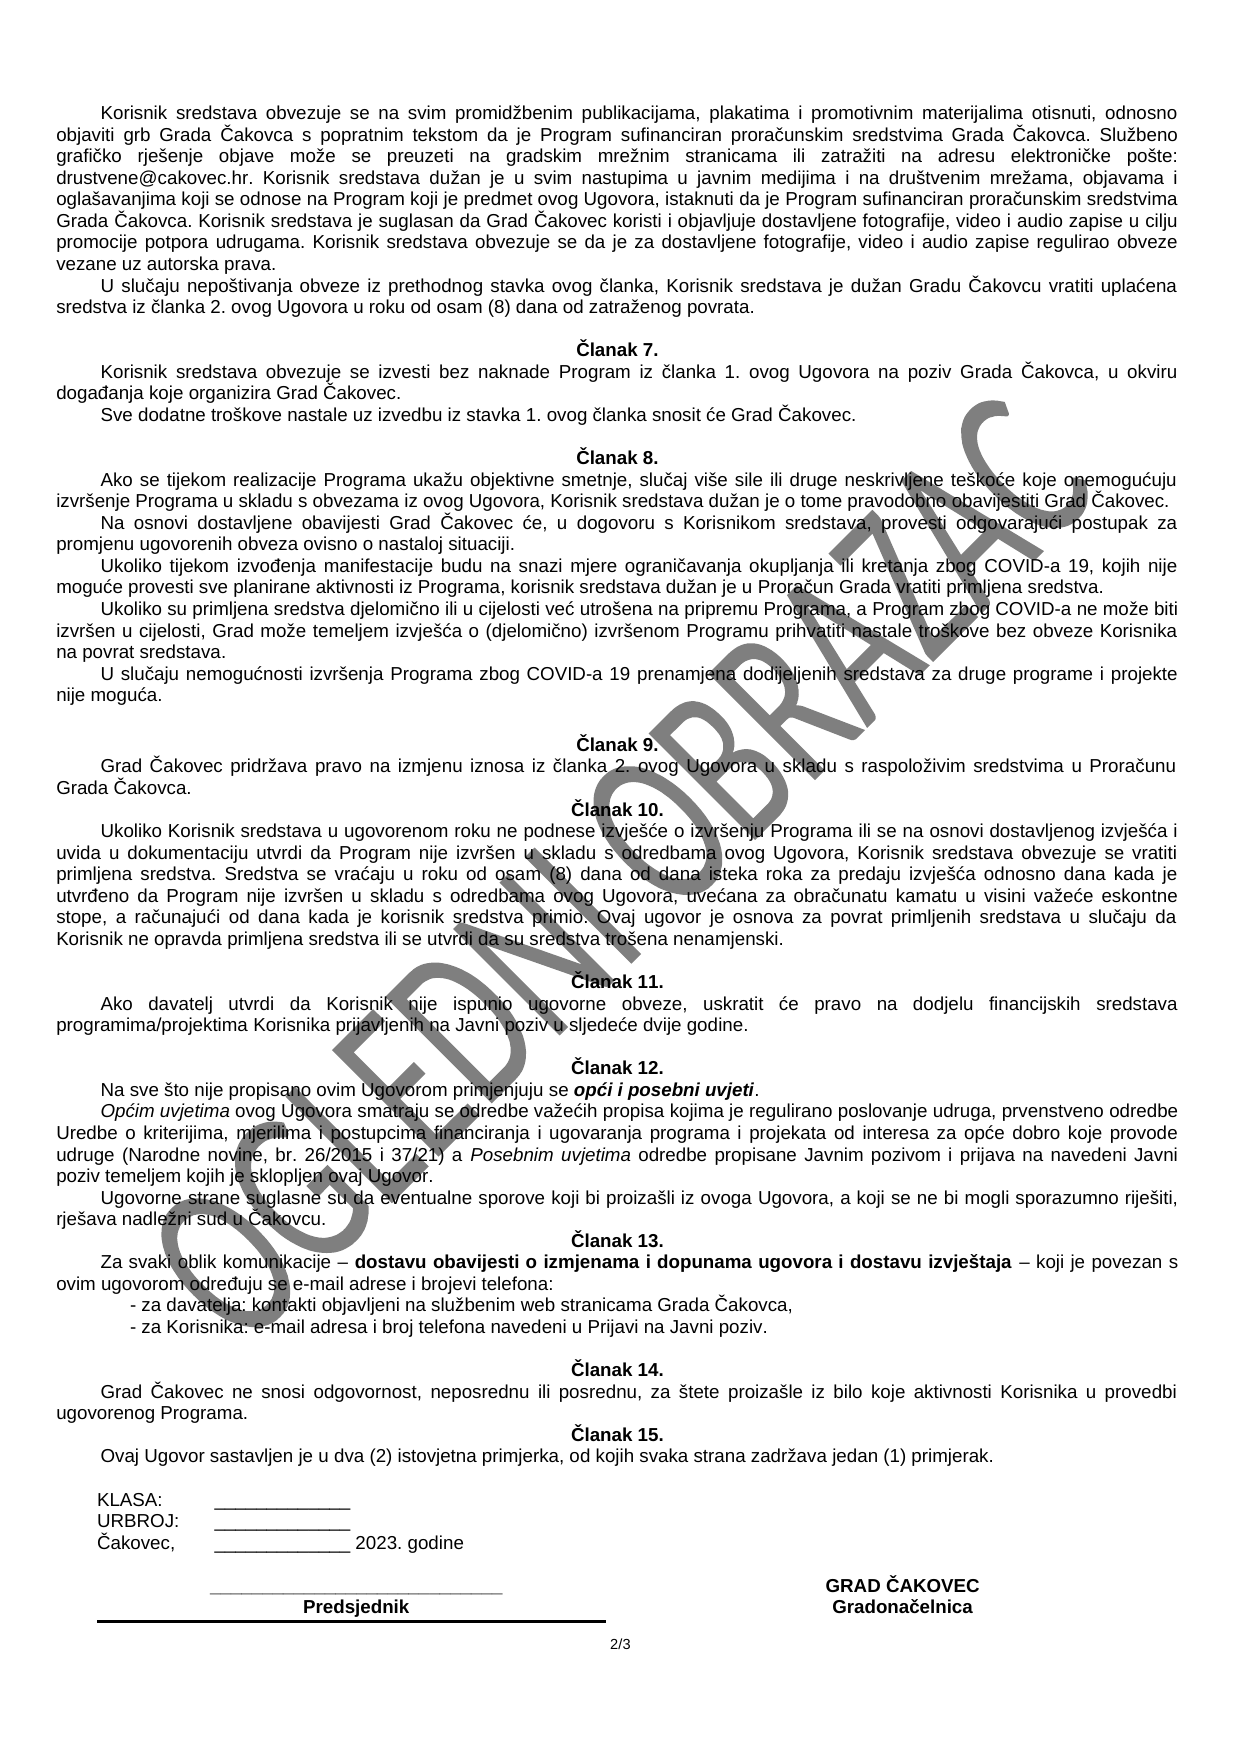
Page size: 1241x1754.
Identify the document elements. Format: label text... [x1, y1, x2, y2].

text Članak 10. [56, 798, 1178, 820]
text Članak 8. [56, 447, 1178, 468]
text - za Korisnika: e-mail adresa i broj telefona navedeni u Prijavi na Javni poziv. [56, 1316, 1178, 1337]
text Članak 7. [56, 339, 1178, 361]
text U slučaju nemogućnosti izvršenja Programa zbog COVID-a 19 prenamjena dodijeljenih sredstava za druge programe i projekte nije moguća. [56, 662, 1178, 706]
text Članak 9. [56, 734, 1178, 755]
text Na sve što nije propisano ovim Ugovorom primjenjuju se opći i posebni uvjeti. [56, 1079, 1178, 1100]
text Na osnovi dostavljene obavijesti Grad Čakovec će, u dogovoru s Korisnikom sredstava, provesti odgovarajući postupak za promjenu ugovorenih obveza ovisno o nastaloj situaciji. [56, 512, 1178, 555]
text Članak 12. [56, 1057, 1178, 1079]
text Ukoliko Korisnik sredstava u ugovorenom roku ne podnese izvješće o izvršenju Programa ili se na osnovi dostavljenog izvješća i uvida u dokumentaciju utvrdi da Program nije izvršen u skladu s odredbama ovog Ugovora, Korisnik sredstava obvezuje se vratiti primljena sredstva. Sredstva se vraćaju u roku od osam (8) dana od dana isteka roka za predaju izvješća odnosno dana kada je utvrđeno da Program nije izvršen u skladu s odredbama ovog Ugovora, uvećana za obračunatu kamatu u visini važeće eskontne stope, a računajući od dana kada je korisnik sredstva primio. Ovaj ugovor je osnova za povrat primljenih sredstava u slučaju da Korisnik ne opravda primljena sredstva ili se utvrdi da su sredstva trošena nenamjenski. [56, 820, 1178, 949]
text Članak 11. [56, 971, 1178, 992]
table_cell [86, 1575, 617, 1623]
text Članak 13. [56, 1229, 1178, 1251]
text Sve dodatne troškove nastale uz izvedbu iz stavka 1. ovog članka snosit će Grad Čakovec. [56, 404, 1178, 425]
text Ukoliko tijekom izvođenja manifestacije budu na snazi mjere ograničavanja okupljanja ili kretanja zbog COVID-a 19, kojih nije moguće provesti sve planirane aktivnosti iz Programa, korisnik sredstava dužan je u Proračun Grada vratiti primljena sredstva. [56, 555, 1178, 598]
text Grad Čakovec pridržava pravo na izmjenu iznosa iz članka 2. ovog Ugovora u skladu s raspoloživim sredstvima u Proračunu Grada Čakovca. [56, 755, 1178, 798]
text Članak 15. [56, 1424, 1178, 1445]
text - za davatelja: kontakti objavljeni na službenim web stranicama Grada Čakovca, [56, 1294, 1178, 1316]
text Za svaki oblik komunikacije – dostavu obavijesti o izmjenama i dopunama ugovora i dostavu izvještaja – koji je povezan s ovim ugovorom određuju se e-mail adrese i brojevi telefona: [56, 1251, 1178, 1294]
text Ako davatelj utvrdi da Korisnik nije ispunio ugovorne obveze, uskratit će pravo na dodjelu financijskih sredstava programima/projektima Korisnika prijavljenih na Javni poziv u sljedeće dvije godine. [56, 992, 1178, 1036]
text Korisnik sredstava obvezuje se izvesti bez naknade Program iz članka 1. ovog Ugovora na poziv Grada Čakovca, u okviru događanja koje organizira Grad Čakovec. [56, 361, 1178, 404]
table_header _____________ _____________ _____________ 2023. godine [203, 1488, 602, 1574]
text Ugovorne strane suglasne su da eventualne sporove koji bi proizašli iz ovoga Ugovora, a koji se ne bi mogli sporazumno riješiti, rješava nadležni sud u Čakovcu. [56, 1186, 1178, 1229]
table_header KLASA: URBROJ: Čakovec, [86, 1488, 203, 1574]
text Općim uvjetima ovog Ugovora smatraju se odredbe važećih propisa kojima je regulirano poslovanje udruga, prvenstveno odredbe Uredbe o kriterijima, mjerilima i postupcima financiranja i ugovaranja programa i projekata od interesa za opće dobro koje provode udruge (Narodne novine, br. 26/2015 i 37/21) a Posebnim uvjetima odredbe propisane Javnim pozivom i prijava na navedeni Javni poziv temeljem kojih je sklopljen ovaj Ugovor. [56, 1100, 1178, 1186]
text Korisnik sredstava obvezuje se na svim promidžbenim publikacijama, plakatima i promotivnim materijalima otisnuti, odnosno objaviti grb Grada Čakovca s popratnim tekstom da je Program sufinanciran proračunskim sredstvima Grada Čakovca. Službeno grafičko rješenje objave može se preuzeti na gradskim mrežnim stranicama ili zatražiti na adresu elektroničke pošte: drustvene@cakovec.hr. Korisnik sredstava dužan je u svim nastupima u javnim medijima i na društvenim mrežama, objavama i oglašavanjima koji se odnose na Program koji je predmet ovog Ugovora, istaknuti da je Program sufinanciran proračunskim sredstvima Grada Čakovca. Korisnik sredstava je suglasan da Grad Čakovec koristi i objavljuje dostavljene fotografije, video i audio zapise u cilju promocije potpora udrugama. Korisnik sredstava obvezuje se da je za dostavljene fotografije, video i audio zapise regulirao obveze vezane uz autorska prava. [56, 102, 1178, 274]
text Ako se tijekom realizacije Programa ukažu objektivne smetnje, slučaj više sile ili druge neskrivljene teškoće koje onemogućuju izvršenje Programa u skladu s obvezama iz ovog Ugovora, Korisnik sredstava dužan je o tome pravodobno obavijestiti Grad Čakovec. [56, 468, 1178, 512]
text Grad Čakovec ne snosi odgovornost, neposrednu ili posrednu, za štete proizašle iz bilo koje aktivnosti Korisnika u provedbi ugovorenog Programa. [56, 1381, 1178, 1424]
text Ukoliko su primljena sredstva djelomično ili u cijelosti već utrošena na pripremu Programa, a Program zbog COVID-a ne može biti izvršen u cijelosti, Grad može temeljem izvješća o (djelomično) izvršenom Programu prihvatiti nastale troškove bez obveze Korisnika na povrat sredstava. [56, 598, 1178, 662]
text Članak 14. [56, 1359, 1178, 1381]
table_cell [617, 1575, 1178, 1623]
text Ovaj Ugovor sastavljen je u dva (2) istovjetna primjerka, od kojih svaka strana zadržava jedan (1) primjerak. [56, 1445, 1178, 1467]
text U slučaju nepoštivanja obveze iz prethodnog stavka ovog članka, Korisnik sredstava je dužan Gradu Čakovcu vratiti uplaćena sredstva iz članka 2. ovog Ugovora u roku od osam (8) dana od zatraženog povrata. [56, 274, 1178, 317]
